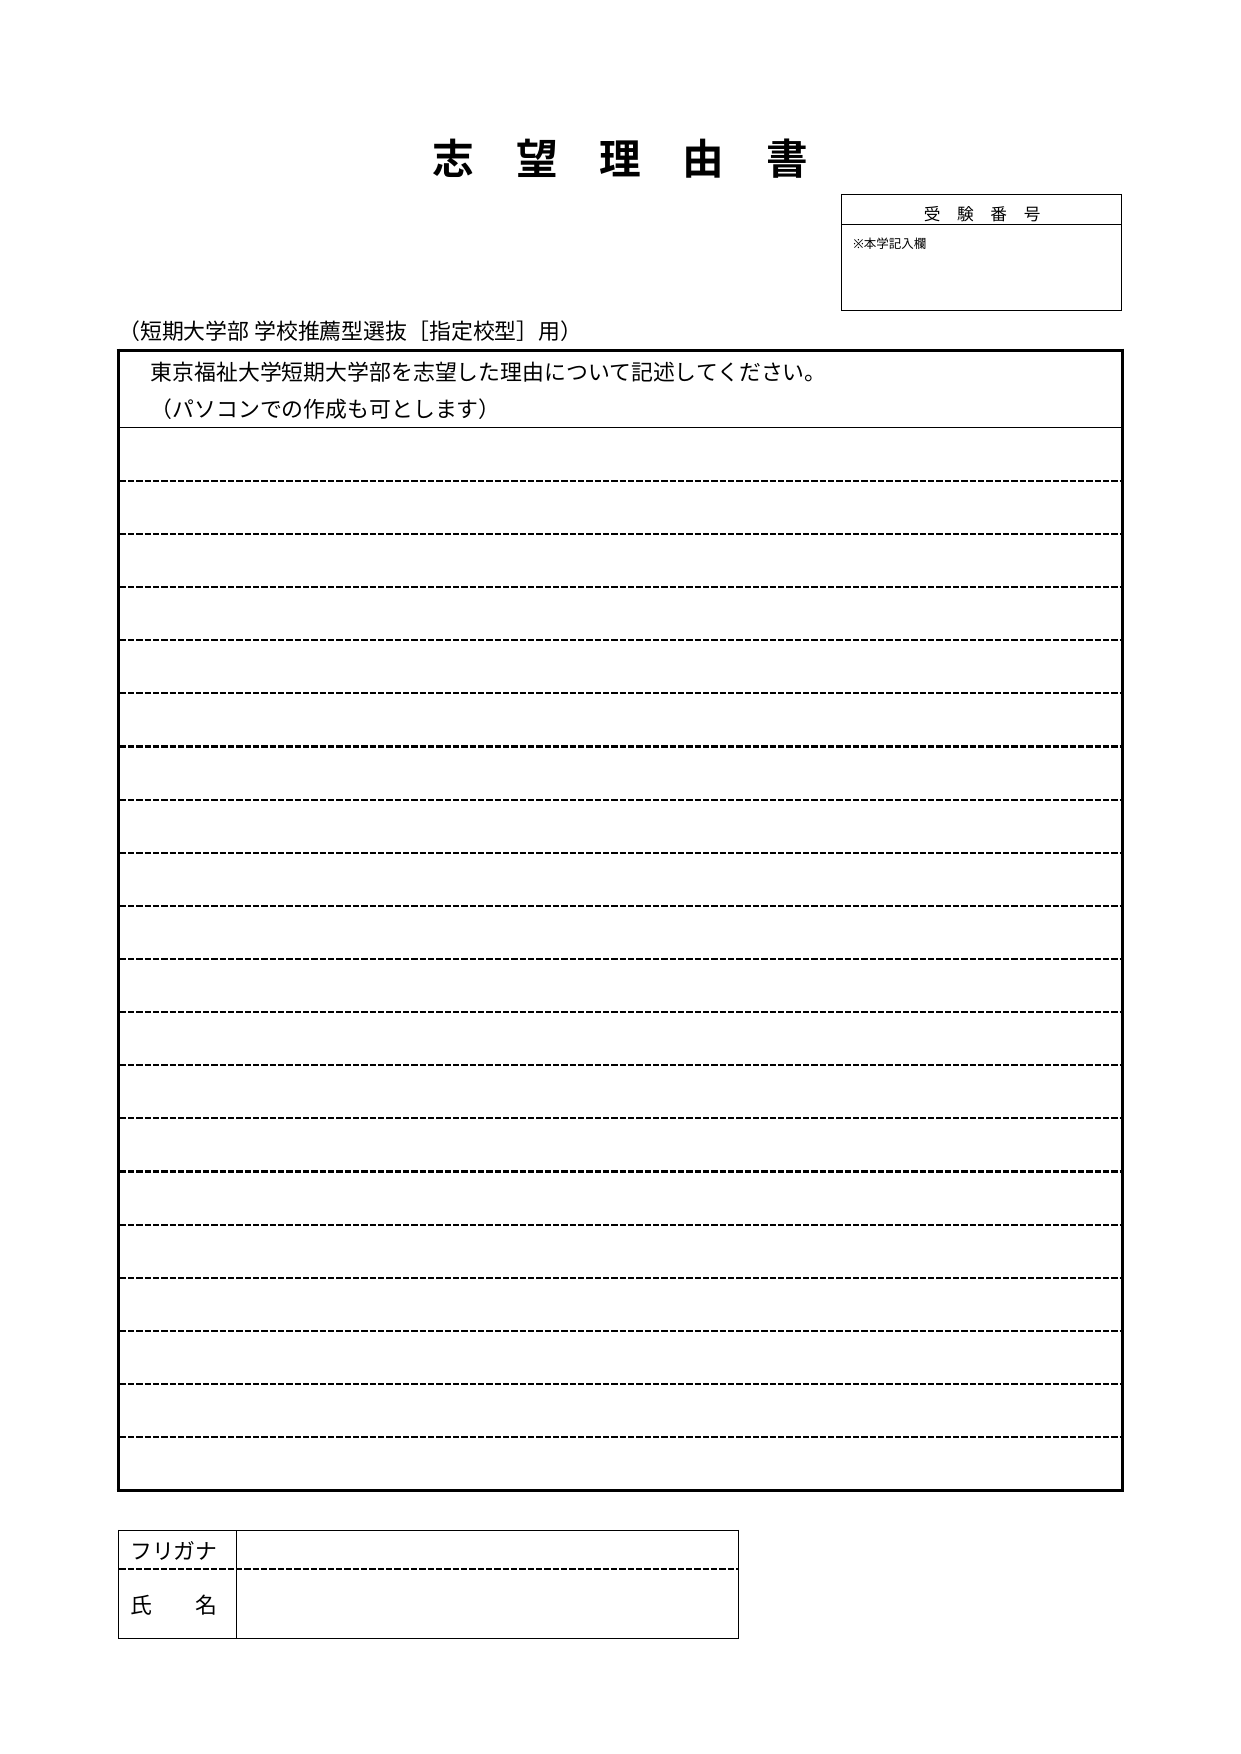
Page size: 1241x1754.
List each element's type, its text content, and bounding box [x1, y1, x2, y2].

table_cell [120, 1011, 1121, 1064]
table_cell [120, 1436, 1121, 1489]
table_cell [120, 533, 1121, 586]
text （短期大学部 学校推薦型選抜［指定校型］用） [118, 311, 1122, 348]
table_cell [120, 745, 1121, 798]
table_cell [120, 1064, 1121, 1117]
table_cell [120, 1224, 1121, 1277]
table_header [237, 1531, 738, 1568]
table_cell [120, 1277, 1121, 1330]
table_cell [120, 799, 1121, 852]
table_cell 氏 名 [119, 1568, 236, 1638]
table_cell [120, 480, 1121, 533]
table_cell [120, 428, 1121, 480]
table_cell [120, 958, 1121, 1011]
table_cell [120, 639, 1121, 692]
text 志 望 理 由 書 [118, 119, 1122, 194]
table_cell [237, 1568, 738, 1638]
table_cell [120, 586, 1121, 639]
table_cell [120, 905, 1121, 958]
table_cell [120, 1330, 1121, 1383]
table_header 東京福祉大学短期大学部を志望した理由について記述してください。 （パソコンでの作成も可とします） [120, 352, 1121, 427]
table_cell [120, 1383, 1121, 1436]
table_cell [120, 1170, 1121, 1223]
table_cell ※本学記入欄 [842, 225, 1121, 310]
table_header フリガナ [119, 1531, 236, 1568]
table_cell [120, 1117, 1121, 1170]
table_cell [120, 852, 1121, 905]
table_cell [120, 692, 1121, 745]
table_header 受 験 番 号 [842, 195, 1121, 223]
